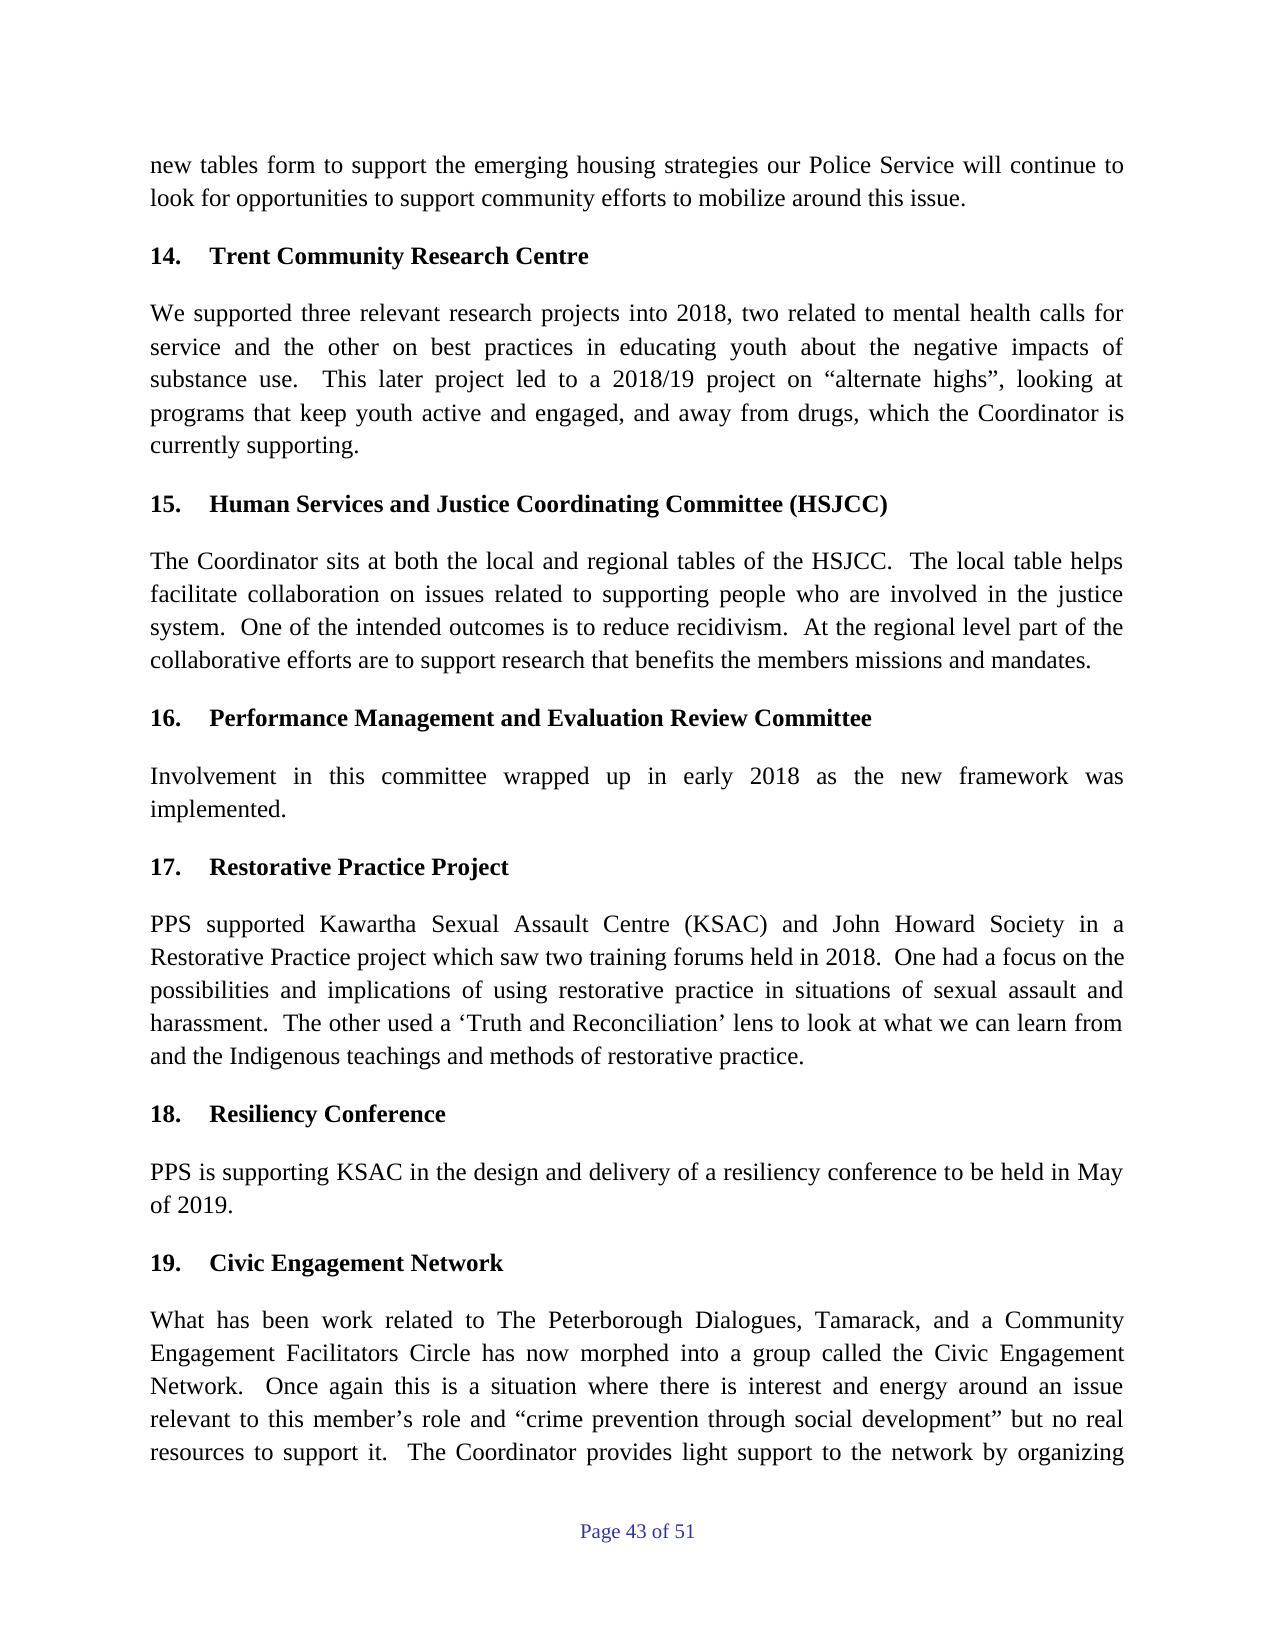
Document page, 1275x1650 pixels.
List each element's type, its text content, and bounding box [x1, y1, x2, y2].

list Civic Engagement Network [150, 1248, 1125, 1277]
text We supported three relevant research projects into 2018, two related to mental health calls for service and the other on best practices in educating youth about the negative impacts of substance use. This later project led to a 2018/19 project on “alternate highs”, looking at programs that keep youth active and engaged, and away from drugs, which the Coordinator is currently supporting. [150, 298, 1125, 459]
list Restorative Practice Project [150, 852, 1125, 881]
list Human Services and Justice Coordinating Committee (HSJCC) [150, 489, 1125, 517]
text The Coordinator sits at both the local and regional tables of the HSJCC. The local table helps facilitate collaboration on issues related to supporting people who are involved in the justice system. One of the intended outcomes is to reduce recidivism. At the regional level part of the collaborative efforts are to support research that benefits the members missions and mandates. [150, 546, 1125, 674]
list Performance Management and Evaluation Review Committee [150, 703, 1125, 732]
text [150, 150, 1125, 212]
text PPS is supporting KSAC in the design and delivery of a resiliency conference to be held in May of 2019. [150, 1157, 1125, 1219]
list Trent Community Research Centre [150, 241, 1125, 270]
list Resiliency Conference [150, 1099, 1125, 1128]
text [150, 1305, 1125, 1466]
text PPS supported Kawartha Sexual Assault Centre (KSAC) and John Howard Society in a Restorative Practice project which saw two training forums held in 2018. One had a focus on the possibilities and implications of using restorative practice in situations of sexual assault and harassment. The other used a ‘Truth and Reconciliation’ lens to look at what we can learn from and the Indigenous teachings and methods of restorative practice. [150, 909, 1125, 1070]
text Involvement in this committee wrapped up in early 2018 as the new framework was implemented. [150, 761, 1125, 822]
